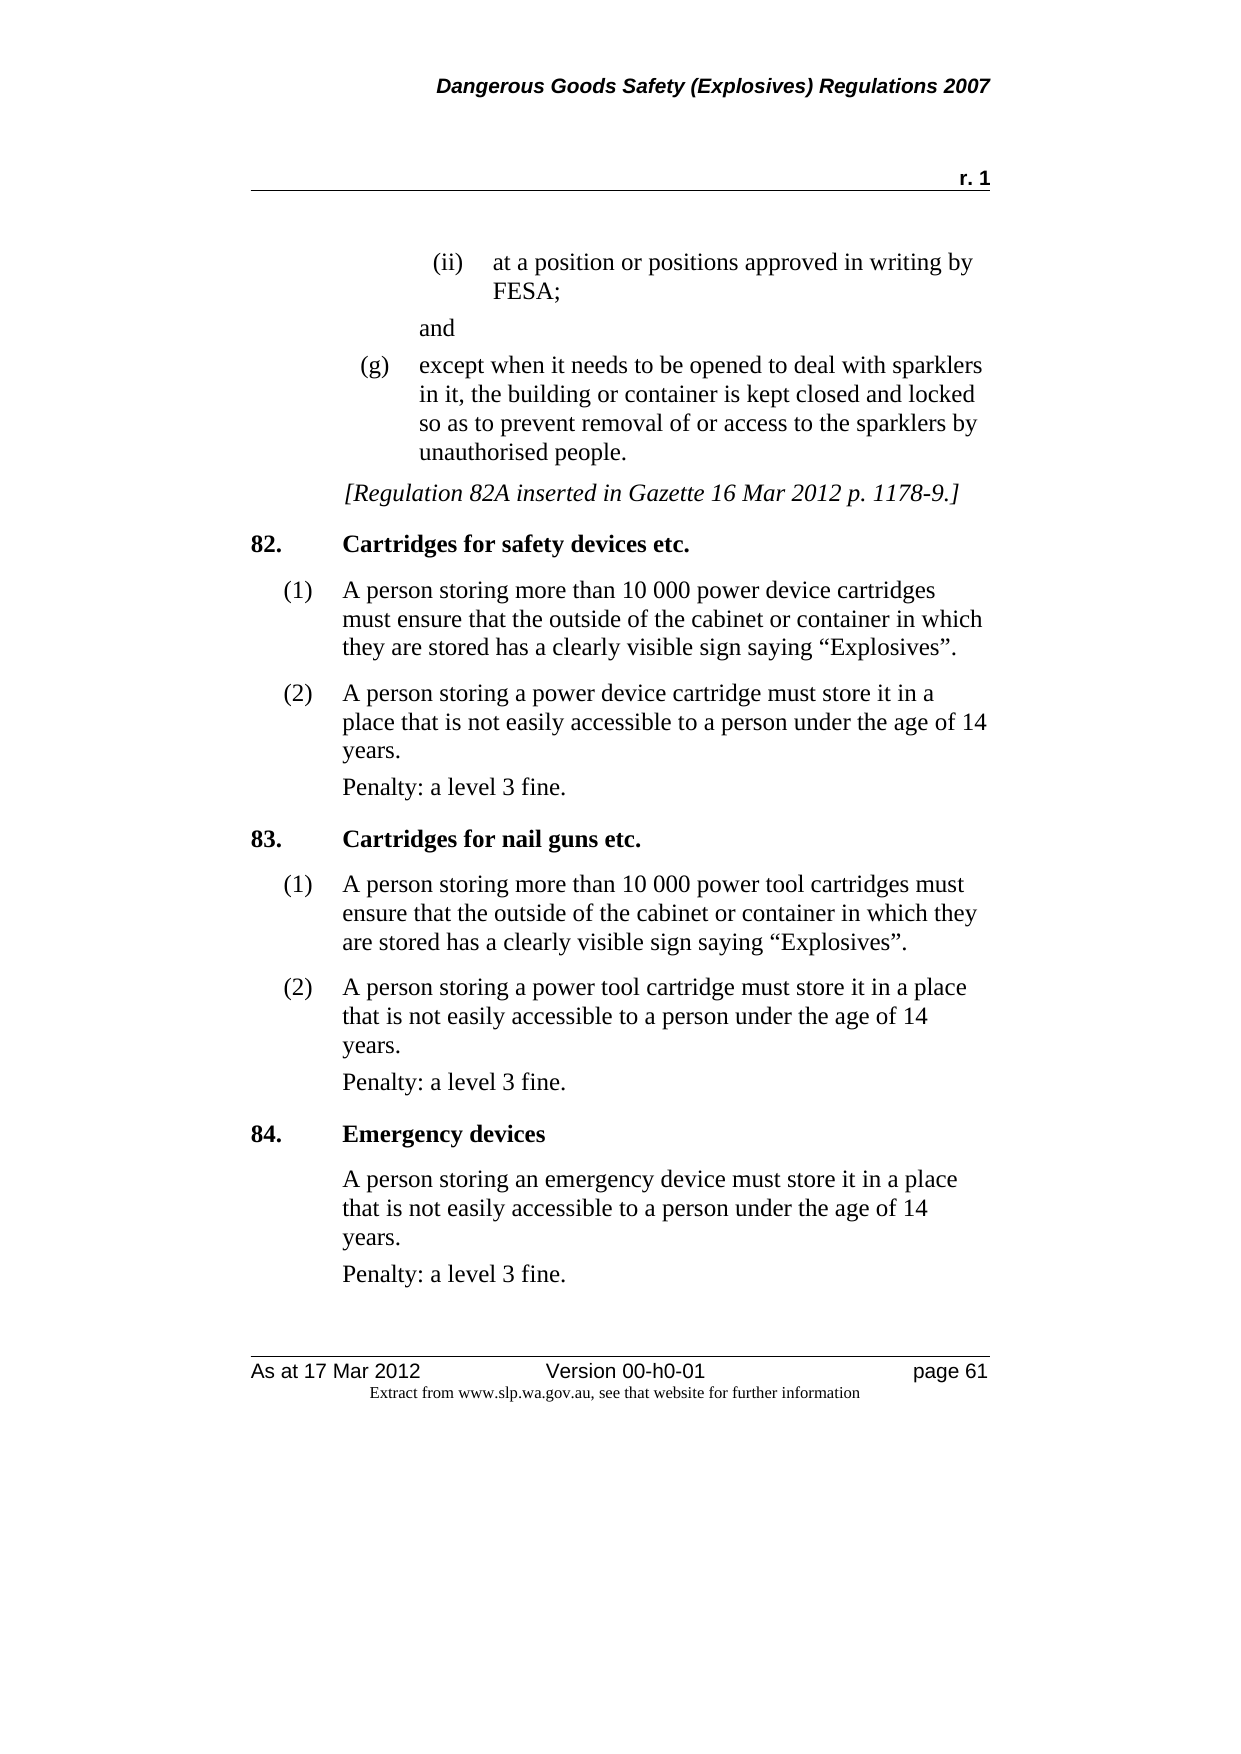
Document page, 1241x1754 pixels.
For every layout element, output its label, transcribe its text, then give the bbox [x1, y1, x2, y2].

text Penalty: a level 3 fine. [251, 1259, 990, 1287]
text (ii) at a position or positions approved in writing by FESA; [251, 247, 990, 305]
text and [251, 313, 990, 342]
text A person storing an emergency device must store it in a place that is not easily accessible to a person under the age of 14 years. [251, 1164, 990, 1250]
text (2) A person storing a power tool cartridge must store it in a place that is not easily accessible to a person under the age of 14 years. [251, 972, 990, 1059]
text Penalty: a level 3 fine. [251, 1067, 990, 1096]
text (1) A person storing more than 10 000 power tool cartridges must ensure that the outside of the cabinet or container in which they are stored has a clearly visible sign saying “Explosives”. [251, 869, 990, 956]
subtitle 84. Emergency devices [251, 1119, 990, 1147]
text Penalty: a level 3 fine. [251, 772, 990, 801]
text (g) except when it needs to be opened to deal with sparklers in it, the building or container is kept closed and locked so as to prevent removal of or access to the sparklers by unauthorised people. [251, 350, 990, 465]
subtitle 82. Cartridges for safety devices etc. [251, 529, 990, 558]
subtitle 83. Cartridges for nail guns etc. [251, 824, 990, 853]
text [Regulation 82A inserted in Gazette 16 Mar 2012 p. 1178-9.] [251, 478, 990, 507]
text (1) A person storing more than 10 000 power device cartridges must ensure that the outside of the cabinet or container in which they are stored has a clearly visible sign saying “Explosives”. [251, 575, 990, 661]
text (2) A person storing a power device cartridge must store it in a place that is not easily accessible to a person under the age of 14 years. [251, 678, 990, 764]
